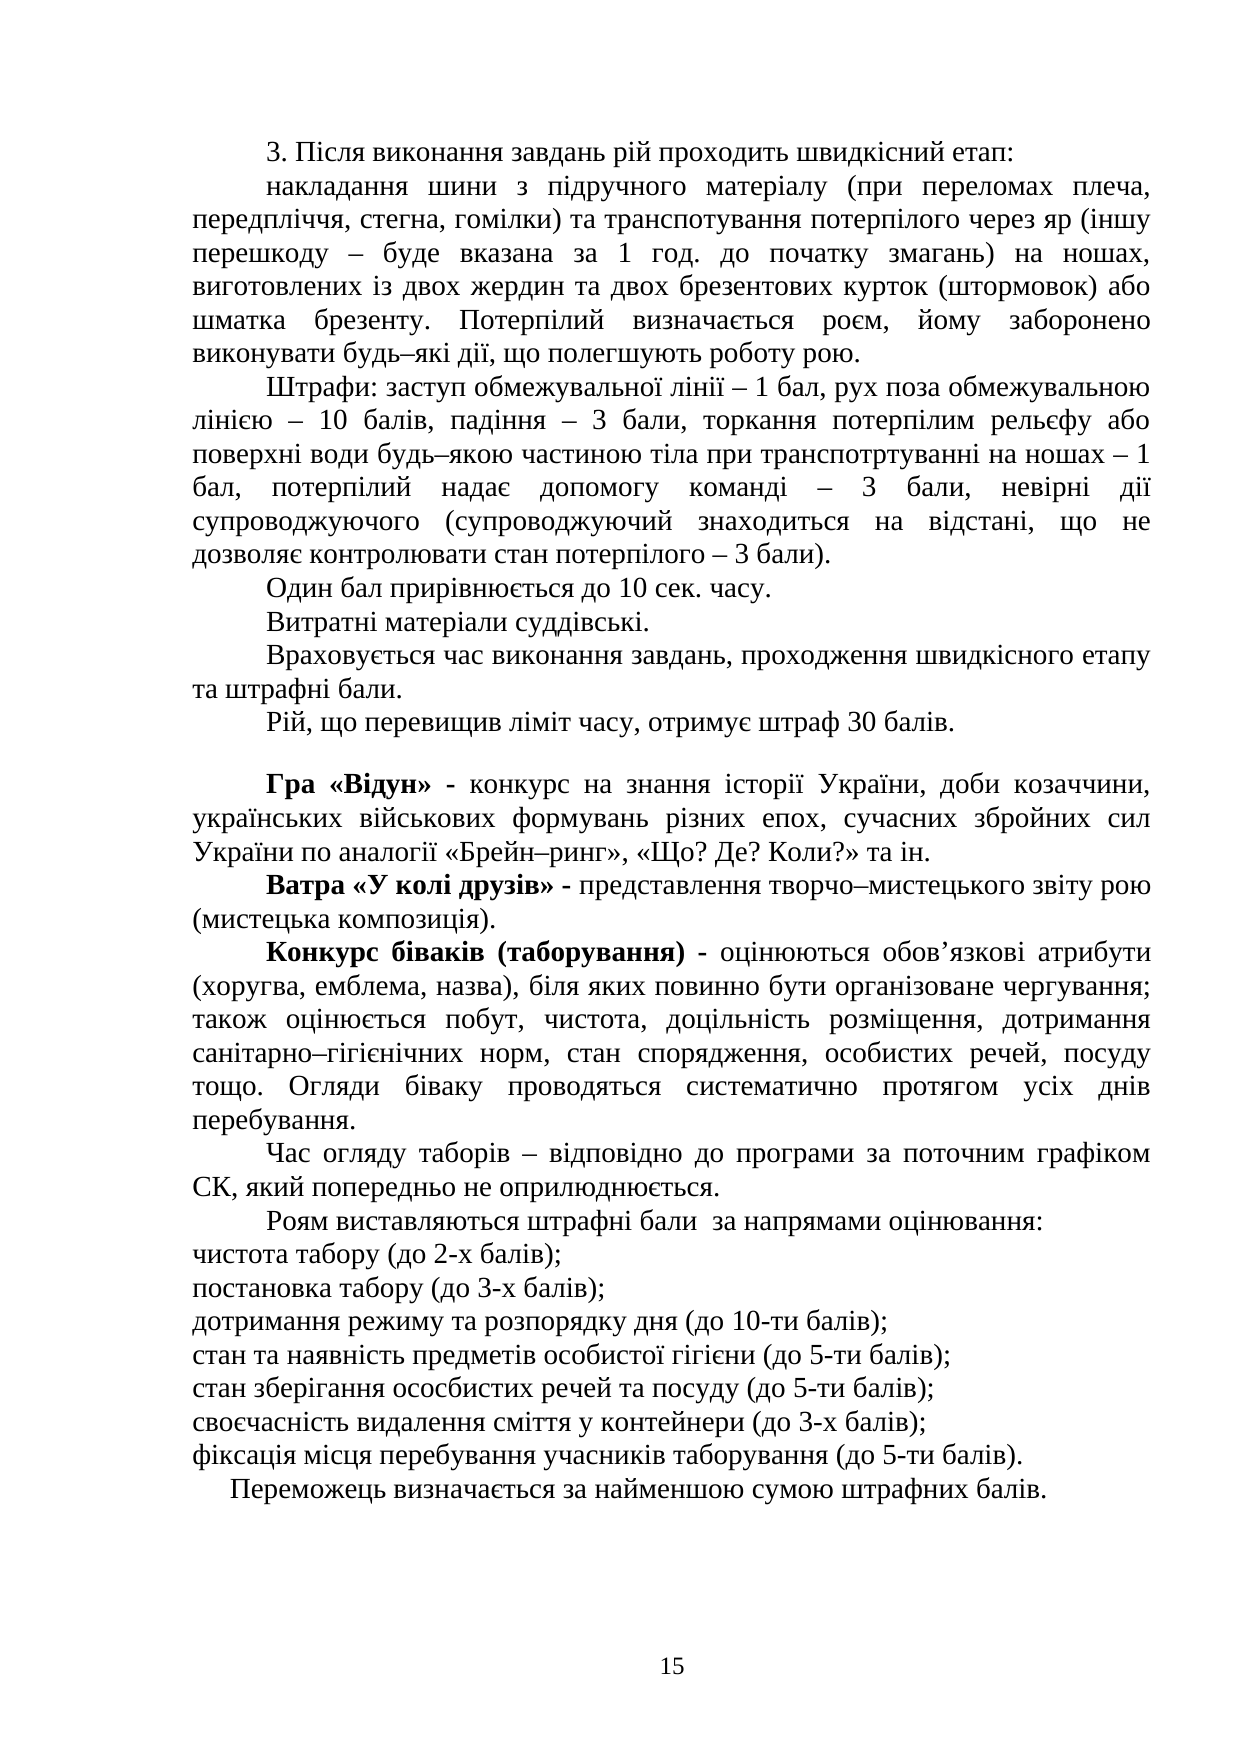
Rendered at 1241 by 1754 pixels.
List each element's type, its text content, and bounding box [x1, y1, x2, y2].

text дотримання режиму та розпорядку дня (до 10-ти балів); [192, 1303, 1152, 1337]
text Штрафи: заступ обмежувальної лінії – 1 бал, рух поза обмежувальною лінією – 10 балів, падіння – 3 бали, торкання потерпілим рельєфу або поверхні води будь–якою частиною тіла при транспотртуванні на ношах – 1 бал, потерпілий надає допомогу команді – 3 бали, невірні дії супроводжуючого (супроводжуючий знаходиться на відстані, що не дозволяє контролювати стан потерпілого – 3 бали). [192, 369, 1152, 570]
text Гра «Відун» - конкурс на знання історії України, доби козаччини, українських військових формувань різних епох, сучасних збройних сил України по аналогії «Брейн–ринг», «Що? Де? Коли?» та ін. [192, 767, 1152, 867]
text своєчасність видалення сміття у контейнери (до 3-х балів); [192, 1404, 1152, 1437]
text Конкурс біваків (таборування) - оцінюються обов’язкові атрибути (хоругва, емблема, назва), біля яких повинно бути організоване чергування; також оцінюється побут, чистота, доцільність розміщення, дотримання санітарно–гігієнічних норм, стан спорядження, особистих речей, посуду тощо. Огляди біваку проводяться систематично протягом усіх днів перебування. [192, 934, 1152, 1136]
text Ватра «У колі друзів» - представлення творчо–мистецького звіту рою (мистецька композиція). [192, 867, 1152, 934]
text Час огляду таборів – відповідно до програми за поточним графіком СК, який попередньо не оприлюднюється. [192, 1136, 1152, 1203]
text Один бал прирівнюється до 10 сек. часу. [192, 570, 1152, 604]
text стан та наявність предметів особистої гігієни (до 5-ти балів); [192, 1337, 1152, 1370]
text накладання шини з підручного матеріалу (при переломах плеча, передпліччя, стегна, гомілки) та транспотування потерпілого через яр (іншу перешкоду – буде вказана за 1 год. до початку змагань) на ношах, виготовлених із двох жердин та двох брезентових курток (штормовок) або шматка брезенту. Потерпілий визначається роєм, йому заборонено виконувати будь–які дії, що полегшують роботу рою. [192, 168, 1152, 369]
text стан зберігання ососбистих речей та посуду (до 5-ти балів); [192, 1370, 1152, 1404]
text Враховується час виконання завдань, проходження швидкісного етапу та штрафні бали. [192, 637, 1152, 704]
text фіксація місця перебування учасників таборування (до 5-ти балів). [192, 1437, 1152, 1471]
text чистота табору (до 2-х балів); [192, 1236, 1152, 1270]
text Переможець визначається за найменшою сумою штрафних балів. [229, 1471, 1152, 1504]
text 3. Після виконання завдань рій проходить швидкісний етап: [192, 134, 1152, 168]
text постановка табору (до 3-х балів); [192, 1270, 1152, 1303]
text Витратні матеріали суддівські. [192, 604, 1152, 637]
text Рій, що перевищив ліміт часу, отримує штраф 30 балів. [192, 704, 1152, 738]
text Роям виставляються штрафні бали за напрямами оцінювання: [192, 1203, 1152, 1236]
